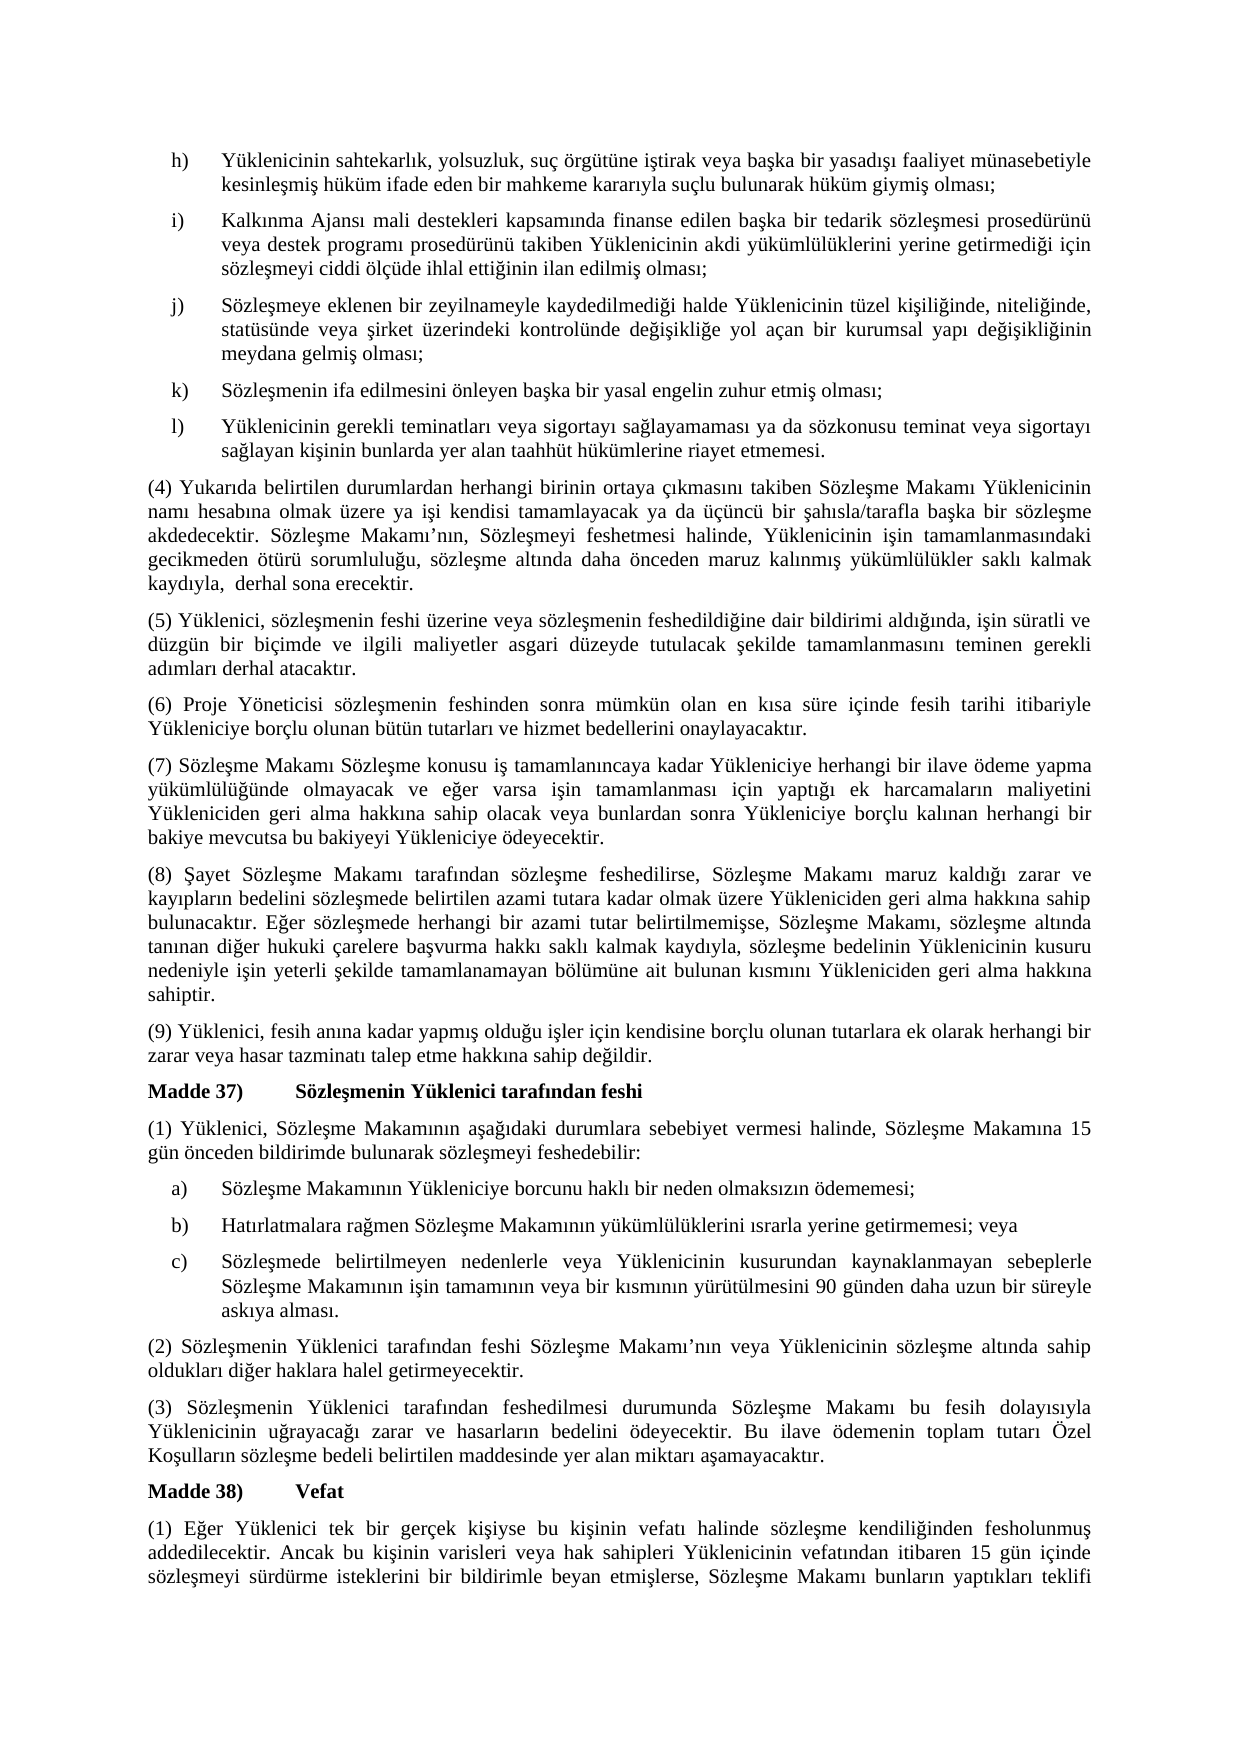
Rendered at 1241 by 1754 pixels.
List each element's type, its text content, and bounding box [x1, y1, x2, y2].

text (7) Sözleşme Makamı Sözleşme konusu iş tamamlanıncaya kadar Yükleniciye herhangi bir ilave ödeme yapma yükümlülüğünde olmayacak ve eğer varsa işin tamamlanması için yaptığı ek harcamaların maliyetini Yükleniciden geri alma hakkına sahip olacak veya bunlardan sonra Yükleniciye borçlu kalınan herhangi bir bakiye mevcutsa bu bakiyeyi Yükleniciye ödeyecektir. [148, 753, 1093, 849]
list Yüklenicinin sahtekarlık, yolsuzluk, suç örgütüne iştirak veya başka bir yasadışı faaliyet münasebetiyle kesinleşmiş hüküm ifade eden bir mahkeme kararıyla suçlu bulunarak hüküm giymiş olması; [171, 148, 1093, 196]
text (6) Proje Yöneticisi sözleşmenin feshinden sonra mümkün olan en kısa süre içinde fesih tarihi itibariyle Yükleniciye borçlu olunan bütün tutarları ve hizmet bedellerini onaylayacaktır. [148, 692, 1093, 740]
text (3) Sözleşmenin Yüklenici tarafından feshedilmesi durumunda Sözleşme Makamı bu fesih dolayısıyla Yüklenicinin uğrayacağı zarar ve hasarların bedelini ödeyecektir. Bu ilave ödemenin toplam tutarı Özel Koşulların sözleşme bedeli belirtilen maddesinde yer alan miktarı aşamayacaktır. [148, 1395, 1093, 1467]
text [148, 1516, 1093, 1588]
list Sözleşmenin ifa edilmesini önleyen başka bir yasal engelin zuhur etmiş olması; [171, 378, 1093, 402]
list Sözleşme Makamının Yükleniciye borcunu haklı bir neden olmaksızın ödememesi; [171, 1176, 1093, 1200]
text (8) Şayet Sözleşme Makamı tarafından sözleşme feshedilirse, Sözleşme Makamı maruz kaldığı zarar ve kayıpların bedelini sözleşmede belirtilen azami tutara kadar olmak üzere Yükleniciden geri alma hakkına sahip bulunacaktır. Eğer sözleşmede herhangi bir azami tutar belirtilmemişse, Sözleşme Makamı, sözleşme altında tanınan diğer hukuki çarelere başvurma hakkı saklı kalmak kaydıyla, sözleşme bedelinin Yüklenicinin kusuru nedeniyle işin yeterli şekilde tamamlanamayan bölümüne ait bulunan kısmını Yükleniciden geri alma hakkına sahiptir. [148, 862, 1093, 1006]
text (5) Yüklenici, sözleşmenin feshi üzerine veya sözleşmenin feshedildiğine dair bildirimi aldığında, işin süratli ve düzgün bir biçimde ve ilgili maliyetler asgari düzeyde tutulacak şekilde tamamlanmasını teminen gerekli adımları derhal atacaktır. [148, 608, 1093, 680]
text (2) Sözleşmenin Yüklenici tarafından feshi Sözleşme Makamı’nın veya Yüklenicinin sözleşme altında sahip oldukları diğer haklara halel getirmeyecektir. [148, 1334, 1093, 1382]
list Sözleşmede belirtilmeyen nedenlerle veya Yüklenicinin kusurundan kaynaklanmayan sebeplerle Sözleşme Makamının işin tamamının veya bir kısmının yürütülmesini 90 günden daha uzun bir süreyle askıya alması. [171, 1249, 1093, 1322]
list Hatırlatmalara rağmen Sözleşme Makamının yükümlülüklerini ısrarla yerine getirmemesi; veya [171, 1213, 1093, 1237]
list Yüklenicinin gerekli teminatları veya sigortayı sağlayamaması ya da sözkonusu teminat veya sigortayı sağlayan kişinin bunlarda yer alan taahhüt hükümlerine riayet etmemesi. [171, 414, 1093, 462]
text (1) Yüklenici, Sözleşme Makamının aşağıdaki durumlara sebebiyet vermesi halinde, Sözleşme Makamına 15 gün önceden bildirimde bulunarak sözleşmeyi feshedebilir: [148, 1116, 1093, 1164]
list Kalkınma Ajansı mali destekleri kapsamında finanse edilen başka bir tedarik sözleşmesi prosedürünü veya destek programı prosedürünü takiben Yüklenicinin akdi yükümlülüklerini yerine getirmediği için sözleşmeyi ciddi ölçüde ihlal ettiğinin ilan edilmiş olması; [171, 208, 1093, 280]
list Vefat [148, 1479, 1093, 1503]
list Sözleşmenin Yüklenici tarafından feshi [148, 1079, 1093, 1103]
text (4) Yukarıda belirtilen durumlardan herhangi birinin ortaya çıkmasını takiben Sözleşme Makamı Yüklenicinin namı hesabına olmak üzere ya işi kendisi tamamlayacak ya da üçüncü bir şahısla/tarafla başka bir sözleşme akdedecektir. Sözleşme Makamı’nın, Sözleşmeyi feshetmesi halinde, Yüklenicinin işin tamamlanmasındaki gecikmeden ötürü sorumluluğu, sözleşme altında daha önceden maruz kalınmış yükümlülükler saklı kalmak kaydıyla, derhal sona erecektir. [148, 475, 1093, 595]
text (9) Yüklenici, fesih anına kadar yapmış olduğu işler için kendisine borçlu olunan tutarlara ek olarak herhangi bir zarar veya hasar tazminatı talep etme hakkına sahip değildir. [148, 1018, 1093, 1067]
list Sözleşmeye eklenen bir zeyilnameyle kaydedilmediği halde Yüklenicinin tüzel kişiliğinde, niteliğinde, statüsünde veya şirket üzerindeki kontrolünde değişikliğe yol açan bir kurumsal yapı değişikliğinin meydana gelmiş olması; [171, 293, 1093, 365]
